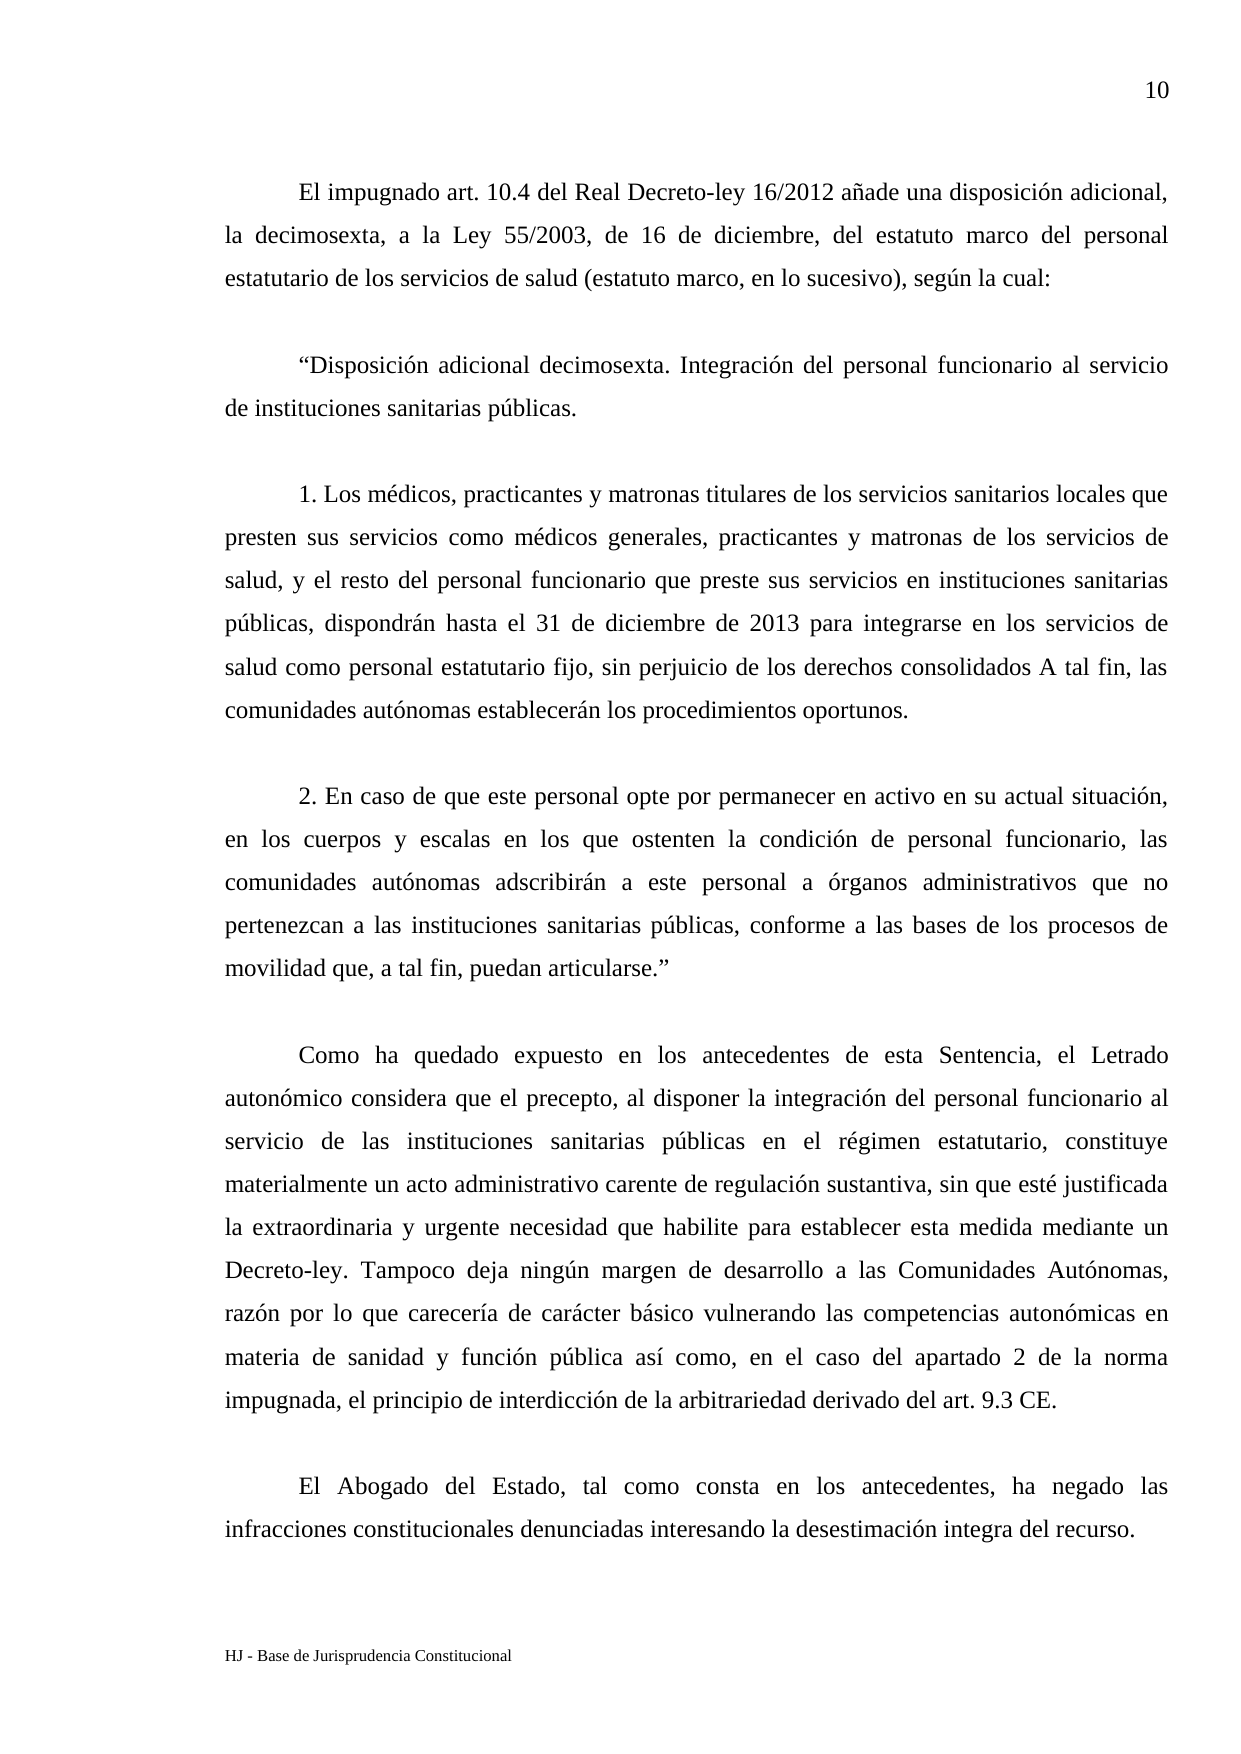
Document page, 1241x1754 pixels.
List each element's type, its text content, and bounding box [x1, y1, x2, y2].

text El impugnado art. 10.4 del Real Decreto-ley 16/2012 añade una disposición adicional, la decimosexta, a la Ley 55/2003, de 16 de diciembre, del estatuto marco del personal estatutario de los servicios de salud (estatuto marco, en lo sucesivo), según la cual: [224, 177, 1169, 292]
text 1. Los médicos, practicantes y matronas titulares de los servicios sanitarios locales que presten sus servicios como médicos generales, practicantes y matronas de los servicios de salud, y el resto del personal funcionario que preste sus servicios en instituciones sanitarias públicas, dispondrán hasta el 31 de diciembre de 2013 para integrarse en los servicios de salud como personal estatutario fijo, sin perjuicio de los derechos consolidados A tal fin, las comunidades autónomas establecerán los procedimientos oportunos. [224, 479, 1169, 723]
text 2. En caso de que este personal opte por permanecer en activo en su actual situación, en los cuerpos y escalas en los que ostenten la condición de personal funcionario, las comunidades autónomas adscribirán a este personal a órganos administrativos que no pertenezcan a las instituciones sanitarias públicas, conforme a las bases de los procesos de movilidad que, a tal fin, puedan articularse.” [224, 781, 1169, 982]
text Como ha quedado expuesto en los antecedentes de esta Sentencia, el Letrado autonómico considera que el precepto, al disponer la integración del personal funcionario al servicio de las instituciones sanitarias públicas en el régimen estatutario, constituye materialmente un acto administrativo carente de regulación sustantiva, sin que esté justificada la extraordinaria y urgente necesidad que habilite para establecer esta medida mediante un Decreto-ley. Tampoco deja ningún margen de desarrollo a las Comunidades Autónomas, razón por lo que carecería de carácter básico vulnerando las competencias autonómicas en materia de sanidad y función pública así como, en el caso del apartado 2 de la norma impugnada, el principio de interdicción de la arbitrariedad derivado del art. 9.3 CE. [224, 1040, 1169, 1413]
text “Disposición adicional decimosexta. Integración del personal funcionario al servicio de instituciones sanitarias públicas. [224, 350, 1169, 422]
text El Abogado del Estado, tal como consta en los antecedentes, ha negado las infracciones constitucionales denunciadas interesando la desestimación integra del recurso. [224, 1471, 1169, 1543]
